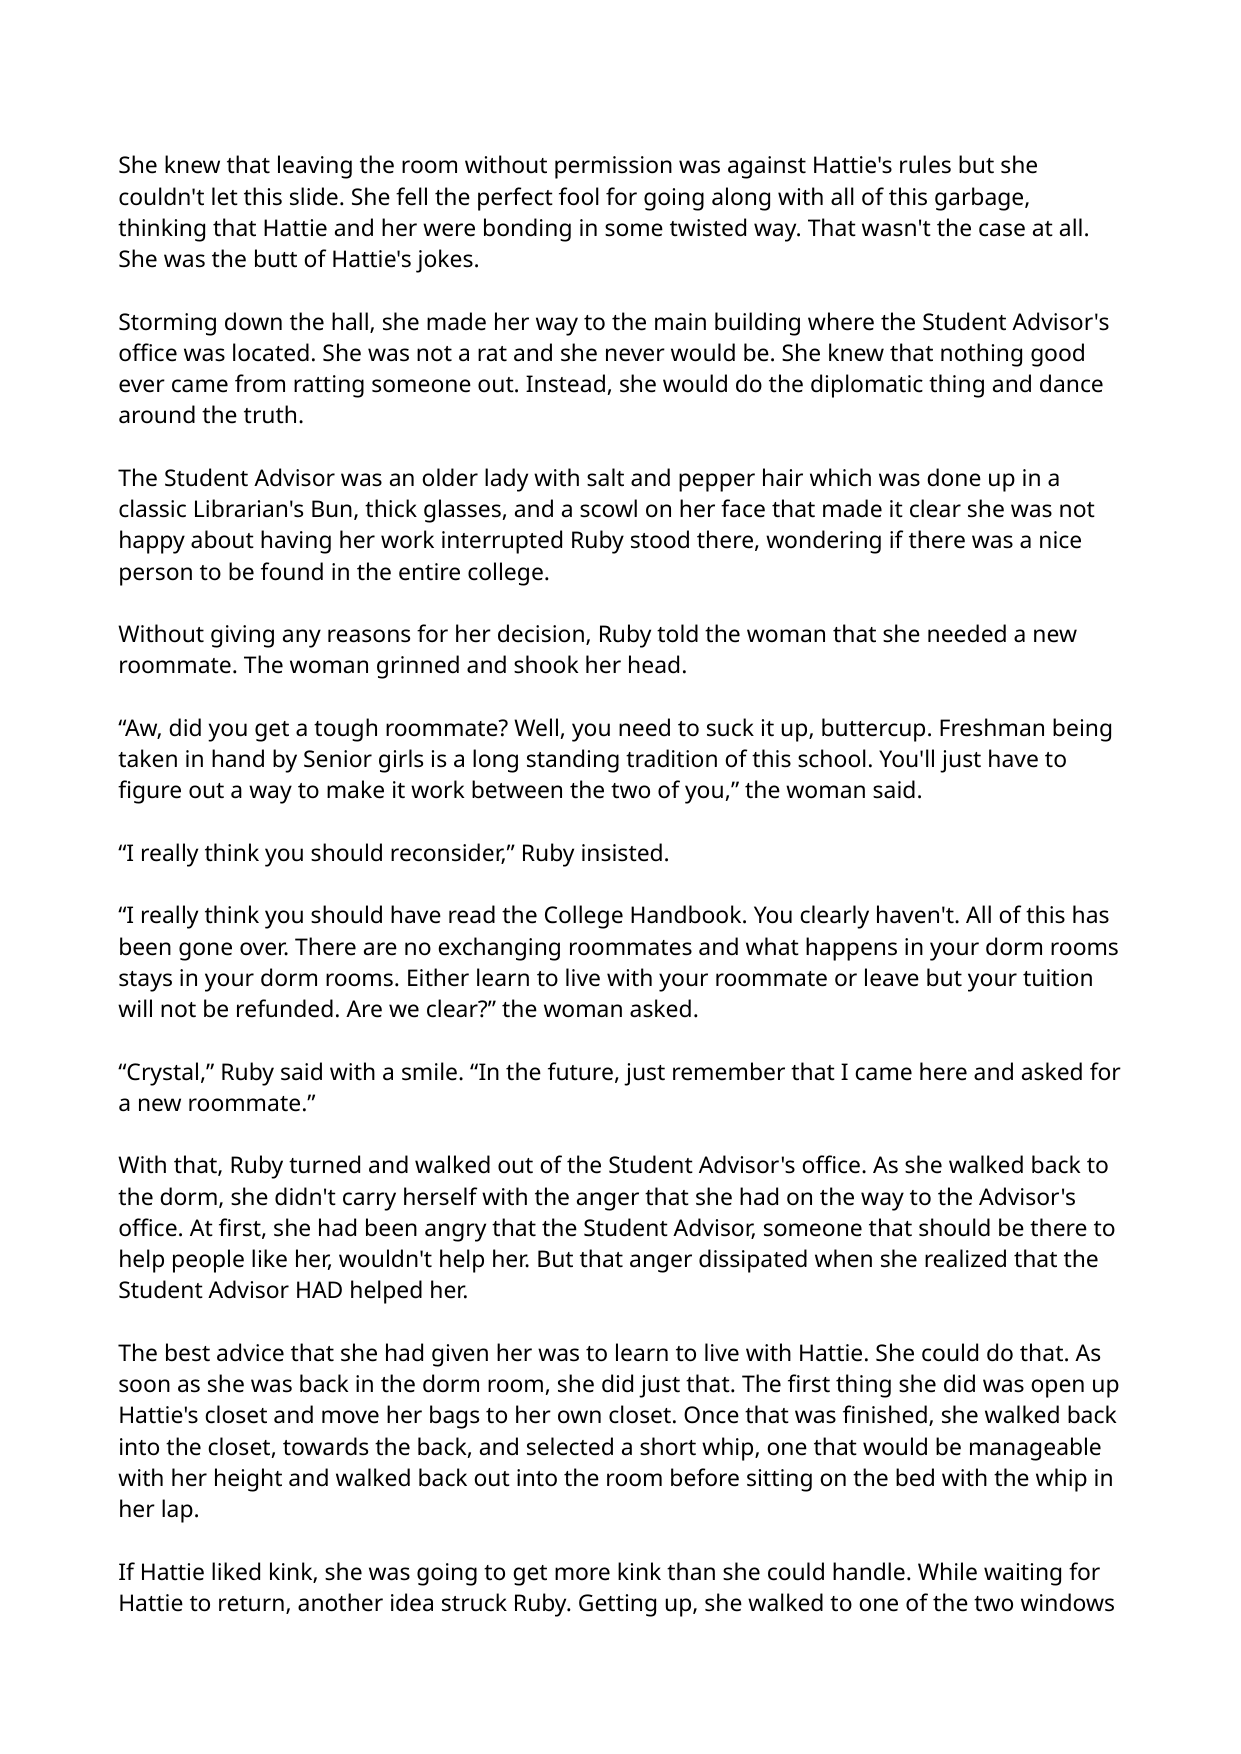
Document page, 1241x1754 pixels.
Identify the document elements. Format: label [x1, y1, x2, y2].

text [118, 118, 1122, 1618]
